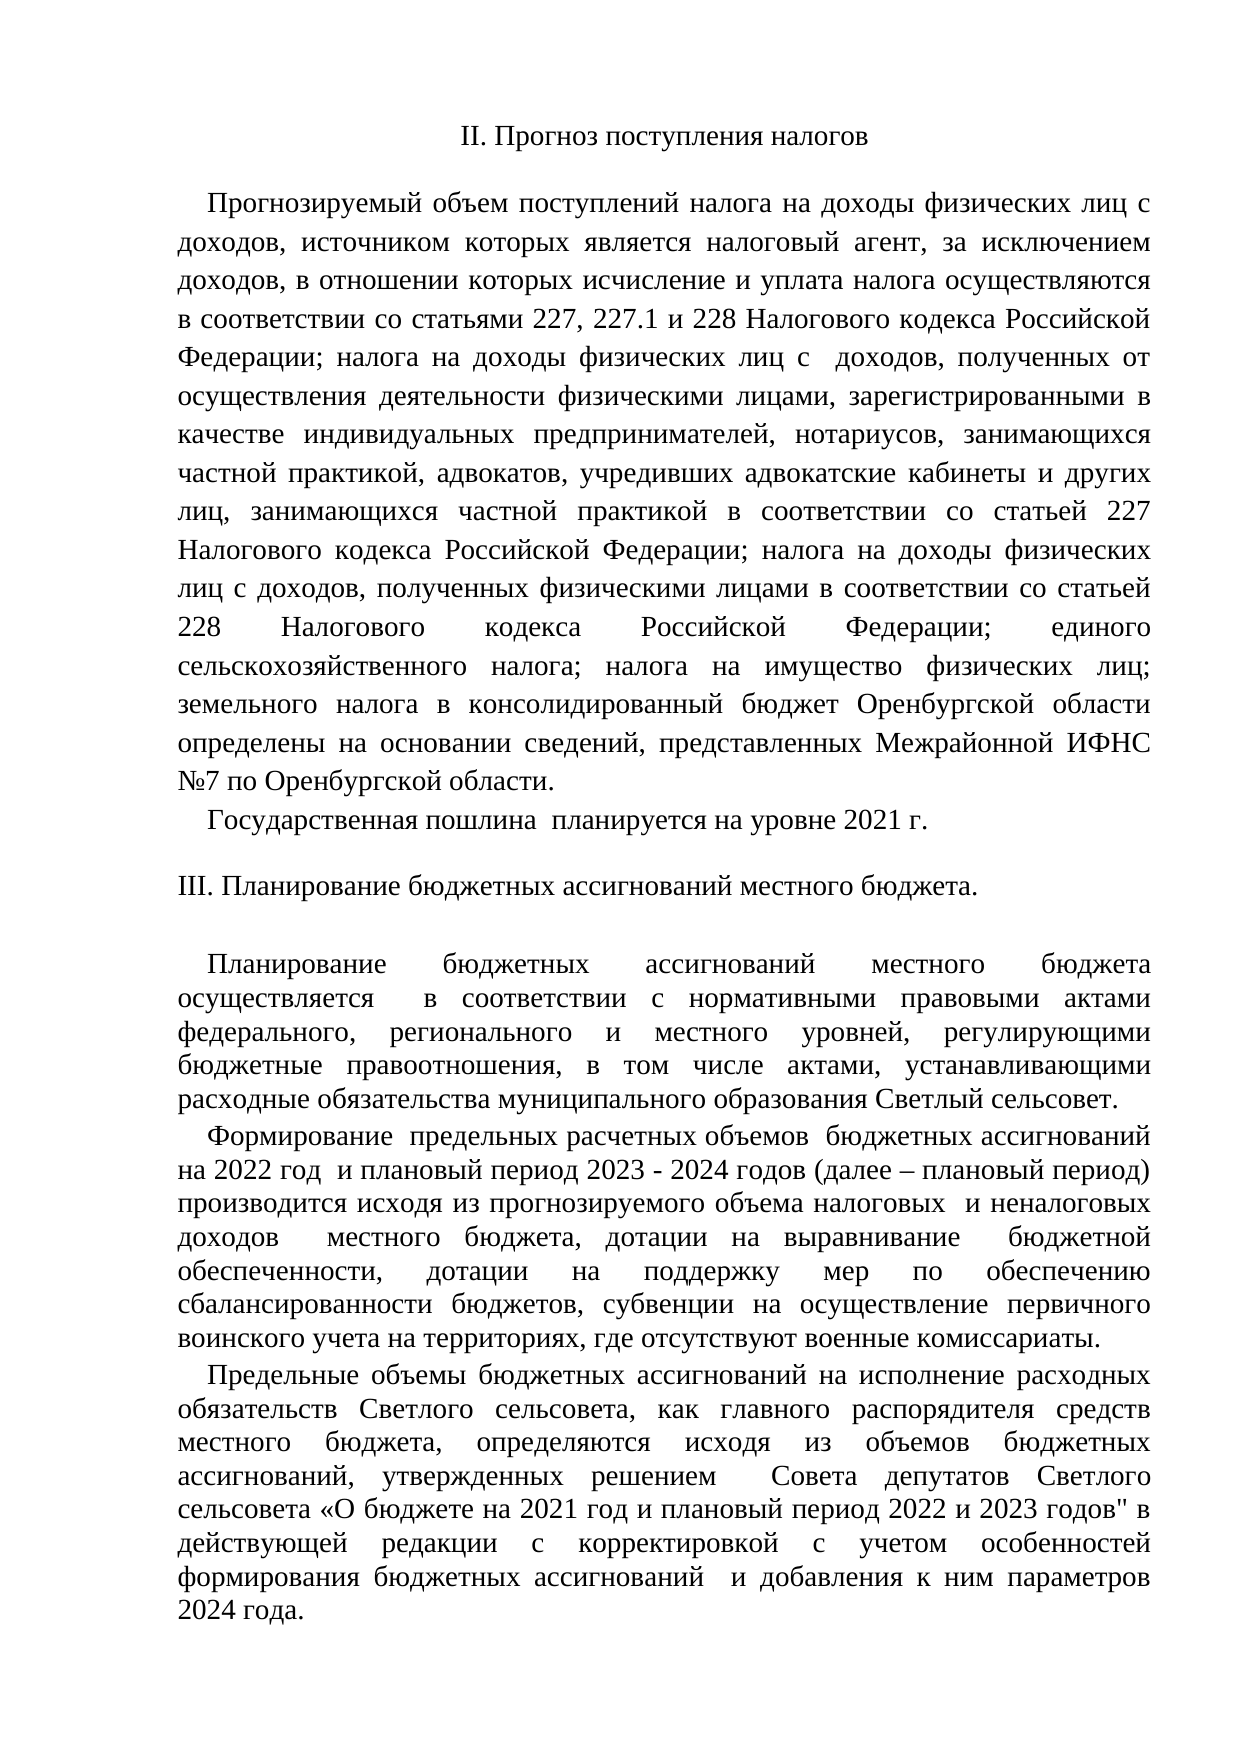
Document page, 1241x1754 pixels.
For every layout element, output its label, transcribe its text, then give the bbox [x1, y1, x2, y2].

text II. Прогноз поступления налогов [177, 118, 1152, 152]
text Формирование предельных расчетных объемов бюджетных ассигнований на 2022 год и плановый период 2023 - 2024 годов (далее – плановый период) производится исходя из прогнозируемого объема налоговых и неналоговых доходов местного бюджета, дотации на выравнивание бюджетной обеспеченности, дотации на поддержку мер по обеспечению сбалансированности бюджетов, субвенции на осуществление первичного воинского учета на территориях, где отсутствуют военные комиссариаты. [177, 1118, 1152, 1353]
text Планирование бюджетных ассигнований местного бюджета осуществляется в соответствии с нормативными правовыми актами федерального, регионального и местного уровней, регулирующими бюджетные правоотношения, в том числе актами, устанавливающими расходные обязательства муниципального образования Светлый сельсовет. [177, 947, 1152, 1114]
text III. Планирование бюджетных ассигнований местного бюджета. [177, 868, 1152, 901]
text Предельные объемы бюджетных ассигнований на исполнение расходных обязательств Светлого сельсовета, как главного распорядителя средств местного бюджета, определяются исходя из объемов бюджетных ассигнований, утвержденных решением Совета депутатов Светлого сельсовета «О бюджете на 2021 год и плановый период 2022 и 2023 годов" в действующей редакции с корректировкой с учетом особенностей формирования бюджетных ассигнований и добавления к ним параметров 2024 года. [177, 1357, 1152, 1626]
text Прогнозируемый объем поступлений налога на доходы физических лиц с доходов, источником которых является налоговый агент, за исключением доходов, в отношении которых исчисление и уплата налога осуществляются в соответствии со статьями 227, 227.1 и 228 Налогового кодекса Российской Федерации; налога на доходы физических лиц с доходов, полученных от осуществления деятельности физическими лицами, зарегистрированными в качестве индивидуальных предпринимателей, нотариусов, занимающихся частной практикой, адвокатов, учредивших адвокатские кабинеты и других лиц, занимающихся частной практикой в соответствии со статьей 227 Налогового кодекса Российской Федерации; налога на доходы физических лиц с доходов, полученных физическими лицами в соответствии со статьей 228 Налогового кодекса Российской Федерации; единого сельскохозяйственного налога; налога на имущество физических лиц; земельного налога в консолидированный бюджет Оренбургской области определены на основании сведений, представленных Межрайонной ИФНС №7 по Оренбургской области. [177, 185, 1152, 797]
text Государственная пошлина планируется на уровне 2021 г. [177, 802, 1152, 835]
